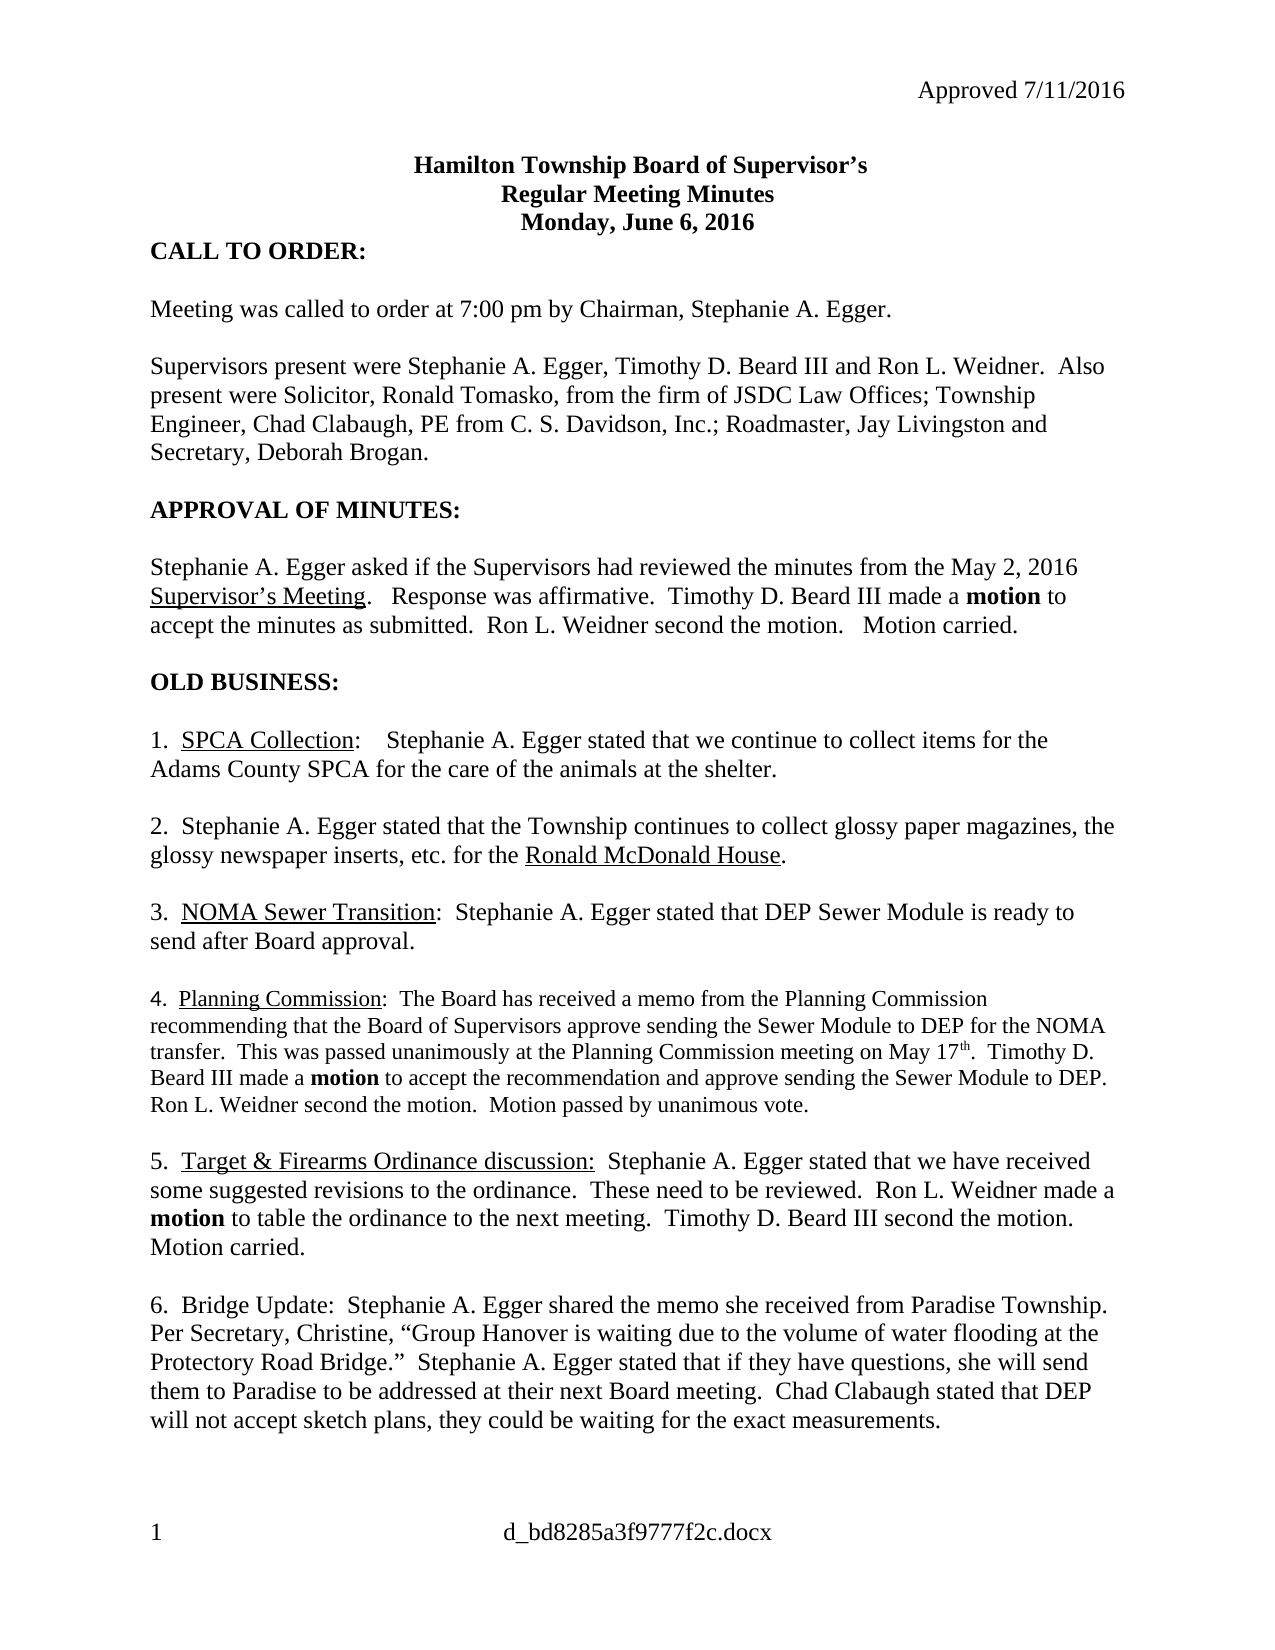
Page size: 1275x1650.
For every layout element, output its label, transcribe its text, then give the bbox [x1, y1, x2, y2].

text 2. Stephanie A. Egger stated that the Township continues to collect glossy paper magazines, the glossy newspaper inserts, etc. for the Ronald McDonald House. [150, 811, 1125, 869]
text APPROVAL OF MINUTES: [150, 495, 1125, 524]
text CALL TO ORDER: [150, 236, 1125, 265]
text 3. NOMA Sewer Transition: Stephanie A. Egger stated that DEP Sewer Module is ready to send after Board approval. [150, 897, 1125, 955]
text 5. Target & Firearms Ordinance discussion: Stephanie A. Egger stated that we have received some suggested revisions to the ordinance. These need to be reviewed. Ron L. Weidner made a motion to table the ordinance to the next meeting. Timothy D. Beard III second the motion. Motion carried. [150, 1146, 1125, 1261]
text Monday, June 6, 2016 [150, 207, 1125, 236]
text Hamilton Township Board of Supervisor’s [150, 150, 1125, 179]
text Supervisors present were Stephanie A. Egger, Timothy D. Beard III and Ron L. Weidner. Also present were Solicitor, Ronald Tomasko, from the firm of JSDC Law Offices; Township Engineer, Chad Clabaugh, PE from C. S. Davidson, Inc.; Roadmaster, Jay Livingston and Secretary, Deborah Brogan. [150, 351, 1125, 466]
text OLD BUSINESS: [150, 667, 1125, 696]
text 4. Planning Commission: The Board has received a memo from the Planning Commission recommending that the Board of Supervisors approve sending the Sewer Module to DEP for the NOMA transfer. This was passed unanimously at the Planning Commission meeting on May 17th. Timothy D. Beard III made a motion to accept the recommendation and approve sending the Sewer Module to DEP. Ron L. Weidner second the motion. Motion passed by unanimous vote. [150, 984, 1125, 1117]
text 6. Bridge Update: Stephanie A. Egger shared the memo she received from Paradise Township. Per Secretary, Christine, “Group Hanover is waiting due to the volume of water flooding at the Protectory Road Bridge.” Stephanie A. Egger stated that if they have questions, she will send them to Paradise to be addressed at their next Board meeting. Chad Clabaugh stated that DEP will not accept sketch plans, they could be waiting for the exact measurements. [150, 1290, 1125, 1433]
text 1. SPCA Collection: Stephanie A. Egger stated that we continue to collect items for the Adams County SPCA for the care of the animals at the shelter. [150, 725, 1125, 782]
text Regular Meeting Minutes [150, 179, 1125, 207]
text Meeting was called to order at 7:00 pm by Chairman, Stephanie A. Egger. [150, 294, 1125, 322]
text Stephanie A. Egger asked if the Supervisors had reviewed the minutes from the May 2, 2016 Supervisor’s Meeting. Response was affirmative. Timothy D. Beard III made a motion to accept the minutes as submitted. Ron L. Weidner second the motion. Motion carried. [150, 552, 1125, 639]
